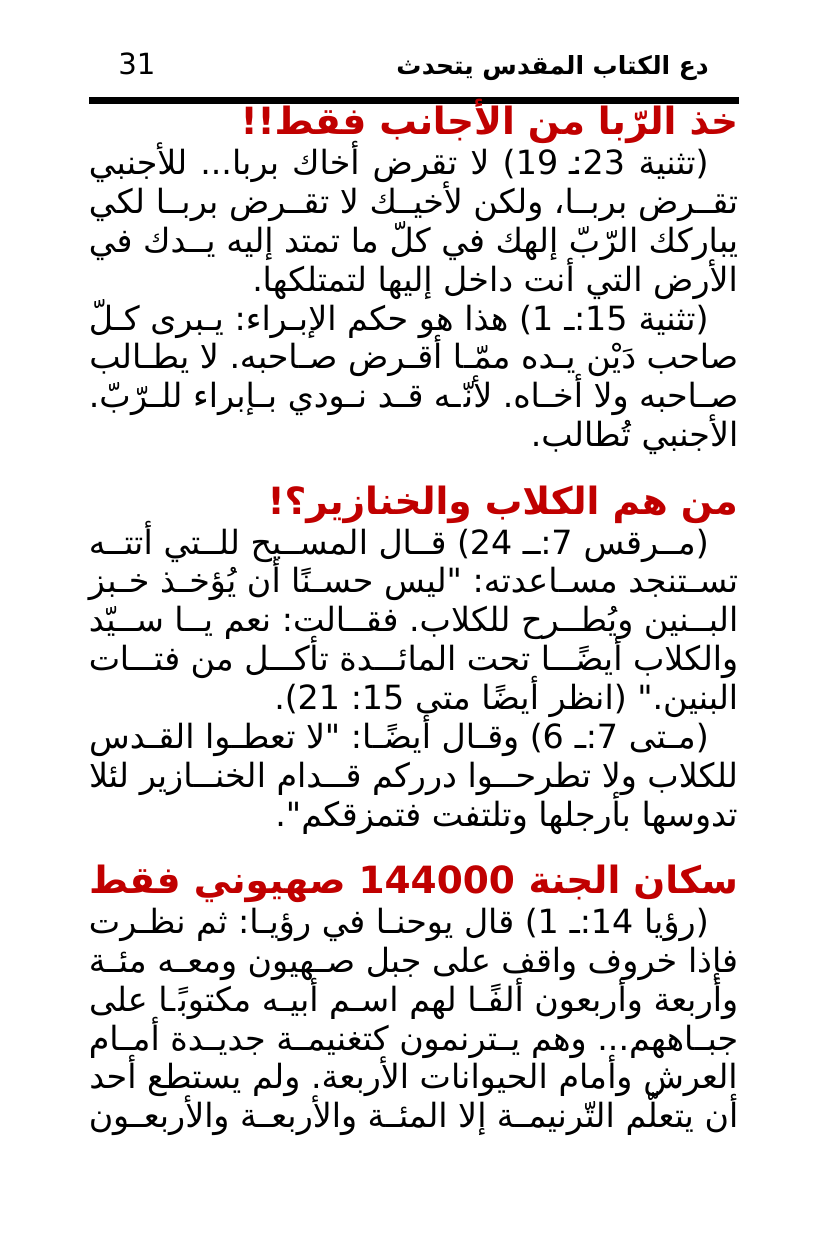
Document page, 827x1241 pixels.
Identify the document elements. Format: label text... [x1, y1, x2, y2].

text خذ الرّبا من الأجانب فقط!! [89, 100, 738, 144]
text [89, 903, 738, 1136]
text (مرقس 7: 24) قال المسيح للتي أتته تستنجد مساعدته: "ليس حسنًا أن يُؤخذ خبز البنين ويُطرح للكلاب. فقالت: نعم يا سيّد والكلاب أيضًا تحت المائدة تأكل من فتات البنين." (انظر أيضًا متى 15: 21). [89, 523, 738, 717]
text (تثنية 15: 1) هذا هو حكم الإبراء: يبرى كلّ صاحب دَيْن يده ممّا أقرض صاحبه. لا يطالب صاحبه ولا أخاه. لأنّه قد نودي بإبراء للرّبّ. الأجنبي تُطالب. [89, 299, 738, 454]
text (متى 7: 6) وقال أيضًا: "لا تعطوا القدس للكلاب ولا تطرحوا درركم قدام الخنازير لئلا تدوسها بأرجلها وتلتفت فتمزقكم". [89, 717, 738, 834]
text (تثنية 23: 19) لا تقرض أخاك بربا... للأجنبي تقرض بربا، ولكن لأخيك لا تقرض بربا لكي يباركك الرّبّ إلهك في كلّ ما تمتد إليه يدك في الأرض التي أنت داخل إليها لتمتلكها. [89, 144, 738, 299]
text سكان الجنة 144000 صهيوني فقط [89, 859, 738, 903]
text من هم الكلاب والخنازير؟! [89, 479, 738, 523]
